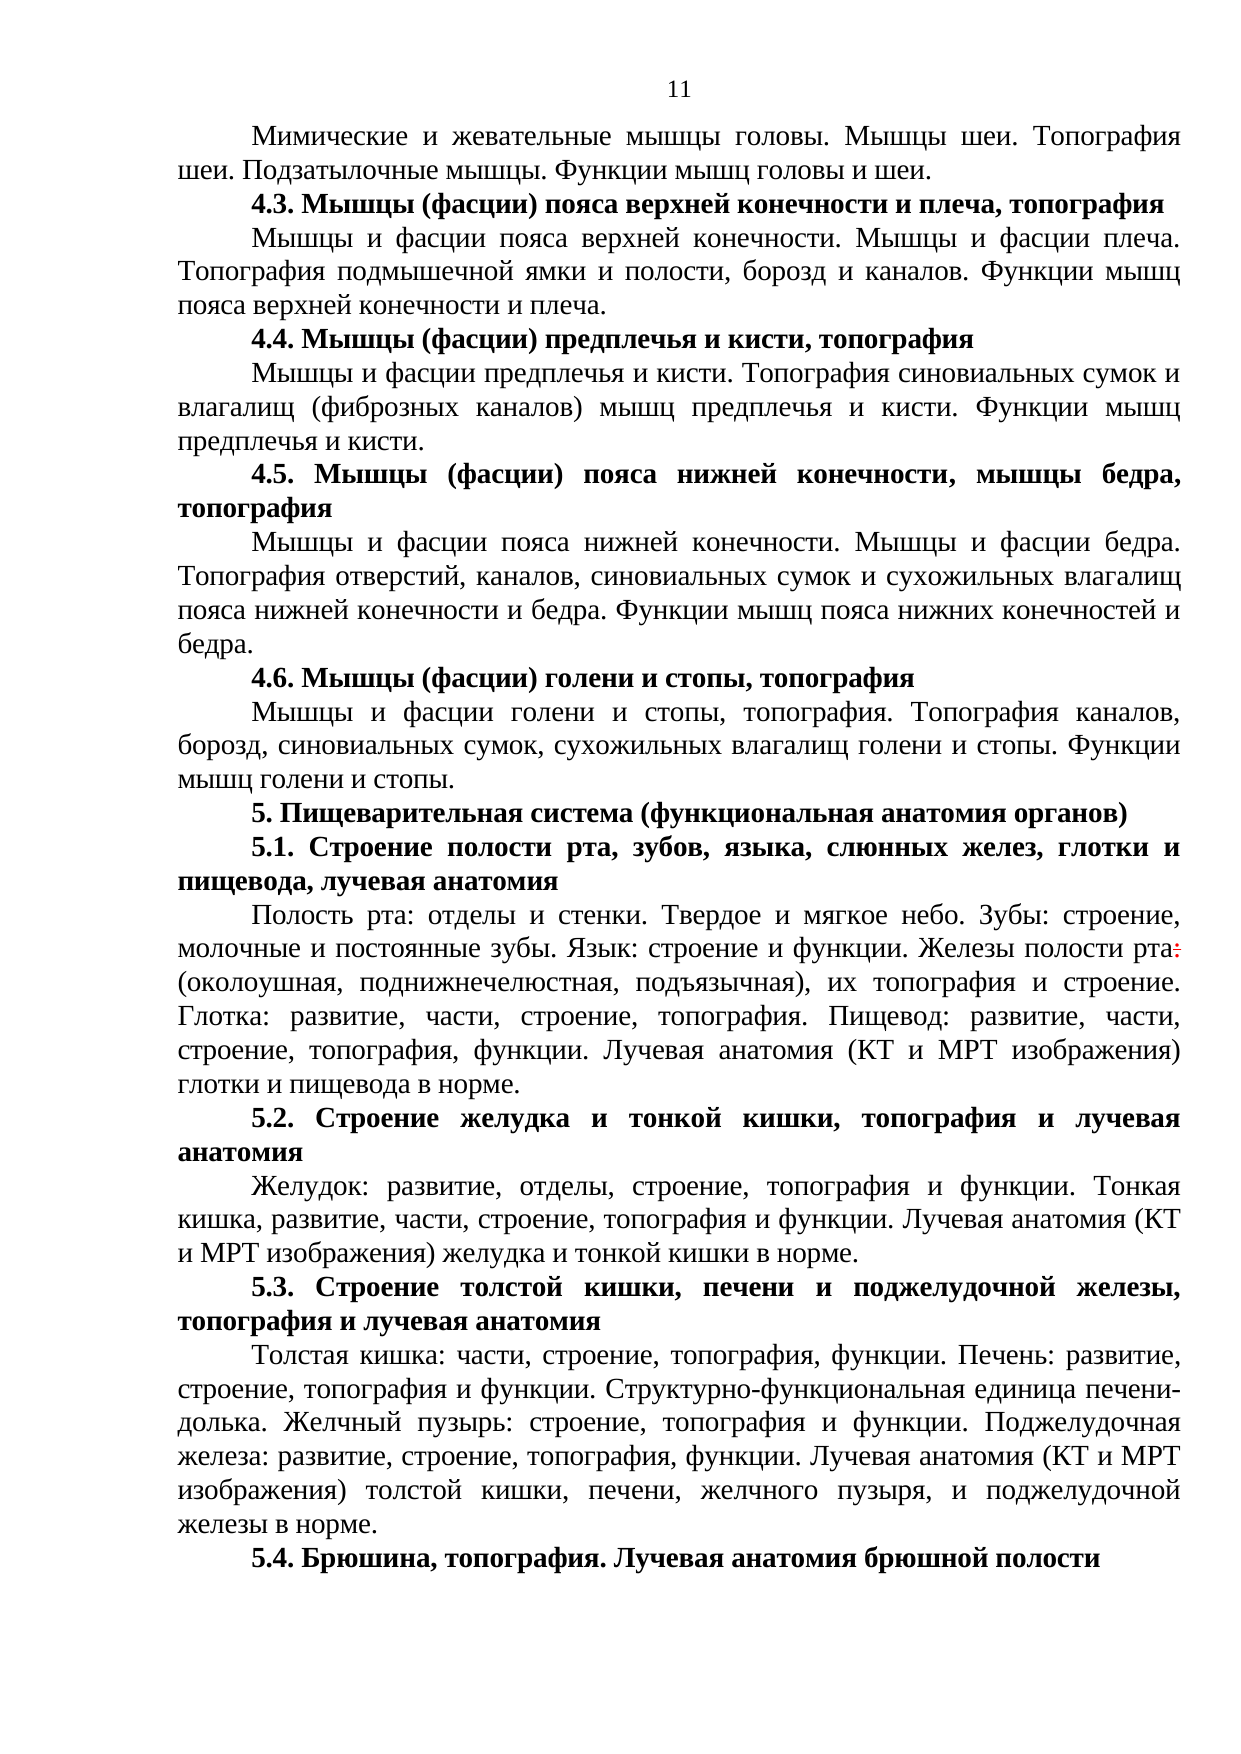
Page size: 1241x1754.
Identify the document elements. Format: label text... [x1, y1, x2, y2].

text 5. Пищеварительная система (функциональная анатомия органов) [177, 795, 1181, 829]
text 4.4. Мышцы (фасции) предплечья и кисти, топография [177, 321, 1181, 355]
text Мимические и жевательные мышцы головы. Мышцы шеи. Топография шеи. Подзатылочные мышцы. Функции мышц головы и шеи. [177, 118, 1181, 186]
text 4.5. Мышцы (фасции) пояса нижней конечности, мышцы бедра, топография [177, 457, 1181, 524]
text 5.1. Строение полости рта, зубов, языка, слюнных желез, глотки и пищевода, лучевая анатомия [177, 829, 1181, 896]
text Толстая кишка: части, строение, топография, функции. Печень: развитие, строение, топография и функции. Структурно-функциональная единица печени-долька. Желчный пузырь: строение, топография и функции. Поджелудочная железа: развитие, строение, топография, функции. Лучевая анатомия (КТ и МРТ изображения) толстой кишки, печени, желчного пузыря, и поджелудочной железы в норме. [177, 1337, 1181, 1540]
text Мышцы и фасции предплечья и кисти. Топография синовиальных сумок и влагалищ (фиброзных каналов) мышц предплечья и кисти. Функции мышц предплечья и кисти. [177, 355, 1181, 456]
text 5.3. Строение толстой кишки, печени и поджелудочной железы, топография и лучевая анатомия [177, 1269, 1181, 1337]
text Желудок: развитие, отделы, строение, топография и функции. Тонкая кишка, развитие, части, строение, топография и функции. Лучевая анатомия (КТ и МРТ изображения) желудка и тонкой кишки в норме. [177, 1168, 1181, 1269]
text 4.3. Мышцы (фасции) пояса верхней конечности и плеча, топография [177, 186, 1181, 219]
text 5.2. Строение желудка и тонкой кишки, топография и лучевая анатомия [177, 1100, 1181, 1167]
text Мышцы и фасции пояса нижней конечности. Мышцы и фасции бедра. Топография отверстий, каналов, синовиальных сумок и сухожильных влагалищ пояса нижней конечности и бедра. Функции мышц пояса нижних конечностей и бедра. [177, 524, 1181, 659]
text 5.4. Брюшина, топография. Лучевая анатомия брюшной полости [177, 1540, 1181, 1573]
text Мышцы и фасции голени и стопы, топография. Топография каналов, борозд, синовиальных сумок, сухожильных влагалищ голени и стопы. Функции мышц голени и стопы. [177, 694, 1181, 795]
text Полость рта: отделы и стенки. Твердое и мягкое небо. Зубы: строение, молочные и постоянные зубы. Язык: строение и функции. Железы полости рта: (околоушная, поднижнечелюстная, подъязычная), их топография и строение. Глотка: развитие, части, строение, топография. Пищевод: развитие, части, строение, топография, функции. Лучевая анатомия (КТ и МРТ изображения) глотки и пищевода в норме. [177, 897, 1181, 1099]
text 4.6. Мышцы (фасции) голени и стопы, топография [177, 660, 1181, 693]
text Мышцы и фасции пояса верхней конечности. Мышцы и фасции плеча. Топография подмышечной ямки и полости, борозд и каналов. Функции мышц пояса верхней конечности и плеча. [177, 220, 1181, 321]
